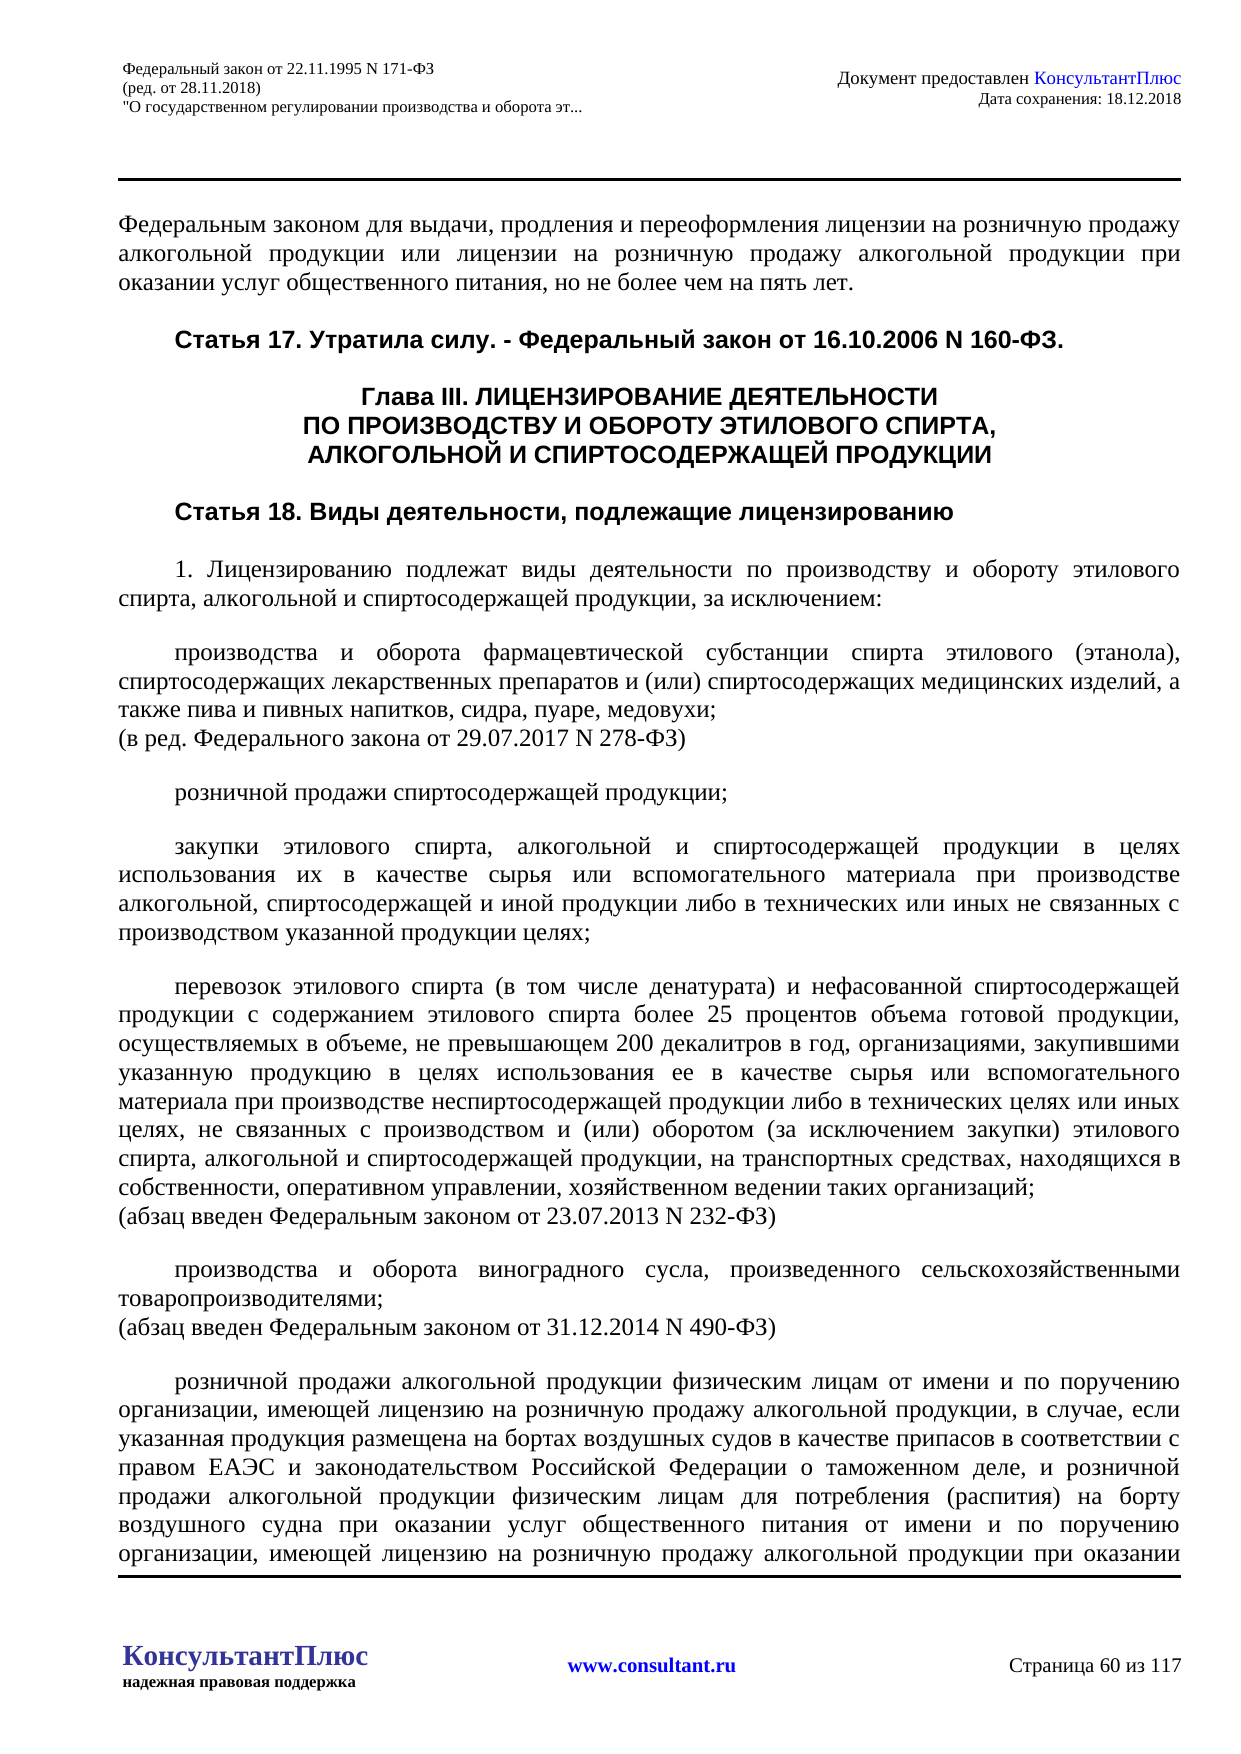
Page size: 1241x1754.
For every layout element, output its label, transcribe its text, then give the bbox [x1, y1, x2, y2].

text производства и оборота фармацевтической субстанции спирта этилового (этанола), спиртосодержащих лекарственных препаратов и (или) спиртосодержащих медицинских изделий, а также пива и пивных напитков, сидра, пуаре, медовухи; [118, 637, 1181, 723]
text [118, 1366, 1181, 1567]
text розничной продажи спиртосодержащей продукции; [118, 777, 1181, 806]
text закупки этилового спирта, алкогольной и спиртосодержащей продукции в целях использования их в качестве сырья или вспомогательного материала при производстве алкогольной, спиртосодержащей и иной продукции либо в технических или иных не связанных с производством указанной продукции целях; [118, 831, 1181, 946]
text производства и оборота виноградного сусла, произведенного сельскохозяйственными товаропроизводителями; [118, 1254, 1181, 1312]
title ПО ПРОИЗВОДСТВУ И ОБОРОТУ ЭТИЛОВОГО СПИРТА, [118, 411, 1181, 439]
text перевозок этилового спирта (в том числе денатурата) и нефасованной спиртосодержащей продукции с содержанием этилового спирта более 25 процентов объема готовой продукции, осуществляемых в объеме, не превышающем 200 декалитров в год, организациями, закупившими указанную продукцию в целях использования ее в качестве сырья или вспомогательного материала при производстве неспиртосодержащей продукции либо в технических целях или иных целях, не связанных с производством и (или) оборотом (за исключением закупки) этилового спирта, алкогольной и спиртосодержащей продукции, на транспортных средствах, находящихся в собственности, оперативном управлении, хозяйственном ведении таких организаций; [118, 971, 1181, 1201]
text 1. Лицензированию подлежат виды деятельности по производству и обороту этилового спирта, алкогольной и спиртосодержащей продукции, за исключением: [118, 554, 1181, 612]
title Глава III. ЛИЦЕНЗИРОВАНИЕ ДЕЯТЕЛЬНОСТИ [118, 382, 1181, 411]
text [118, 209, 1181, 296]
text (в ред. Федерального закона от 29.07.2017 N 278-ФЗ) [118, 723, 1181, 752]
text (абзац введен Федеральным законом от 31.12.2014 N 490-ФЗ) [118, 1312, 1181, 1341]
title АЛКОГОЛЬНОЙ И СПИРТОСОДЕРЖАЩЕЙ ПРОДУКЦИИ [118, 439, 1181, 468]
text (абзац введен Федеральным законом от 23.07.2013 N 232-ФЗ) [118, 1201, 1181, 1229]
title Статья 17. Утратила силу. - Федеральный закон от 16.10.2006 N 160-ФЗ. [118, 324, 1181, 353]
title Статья 18. Виды деятельности, подлежащие лицензированию [118, 497, 1181, 526]
